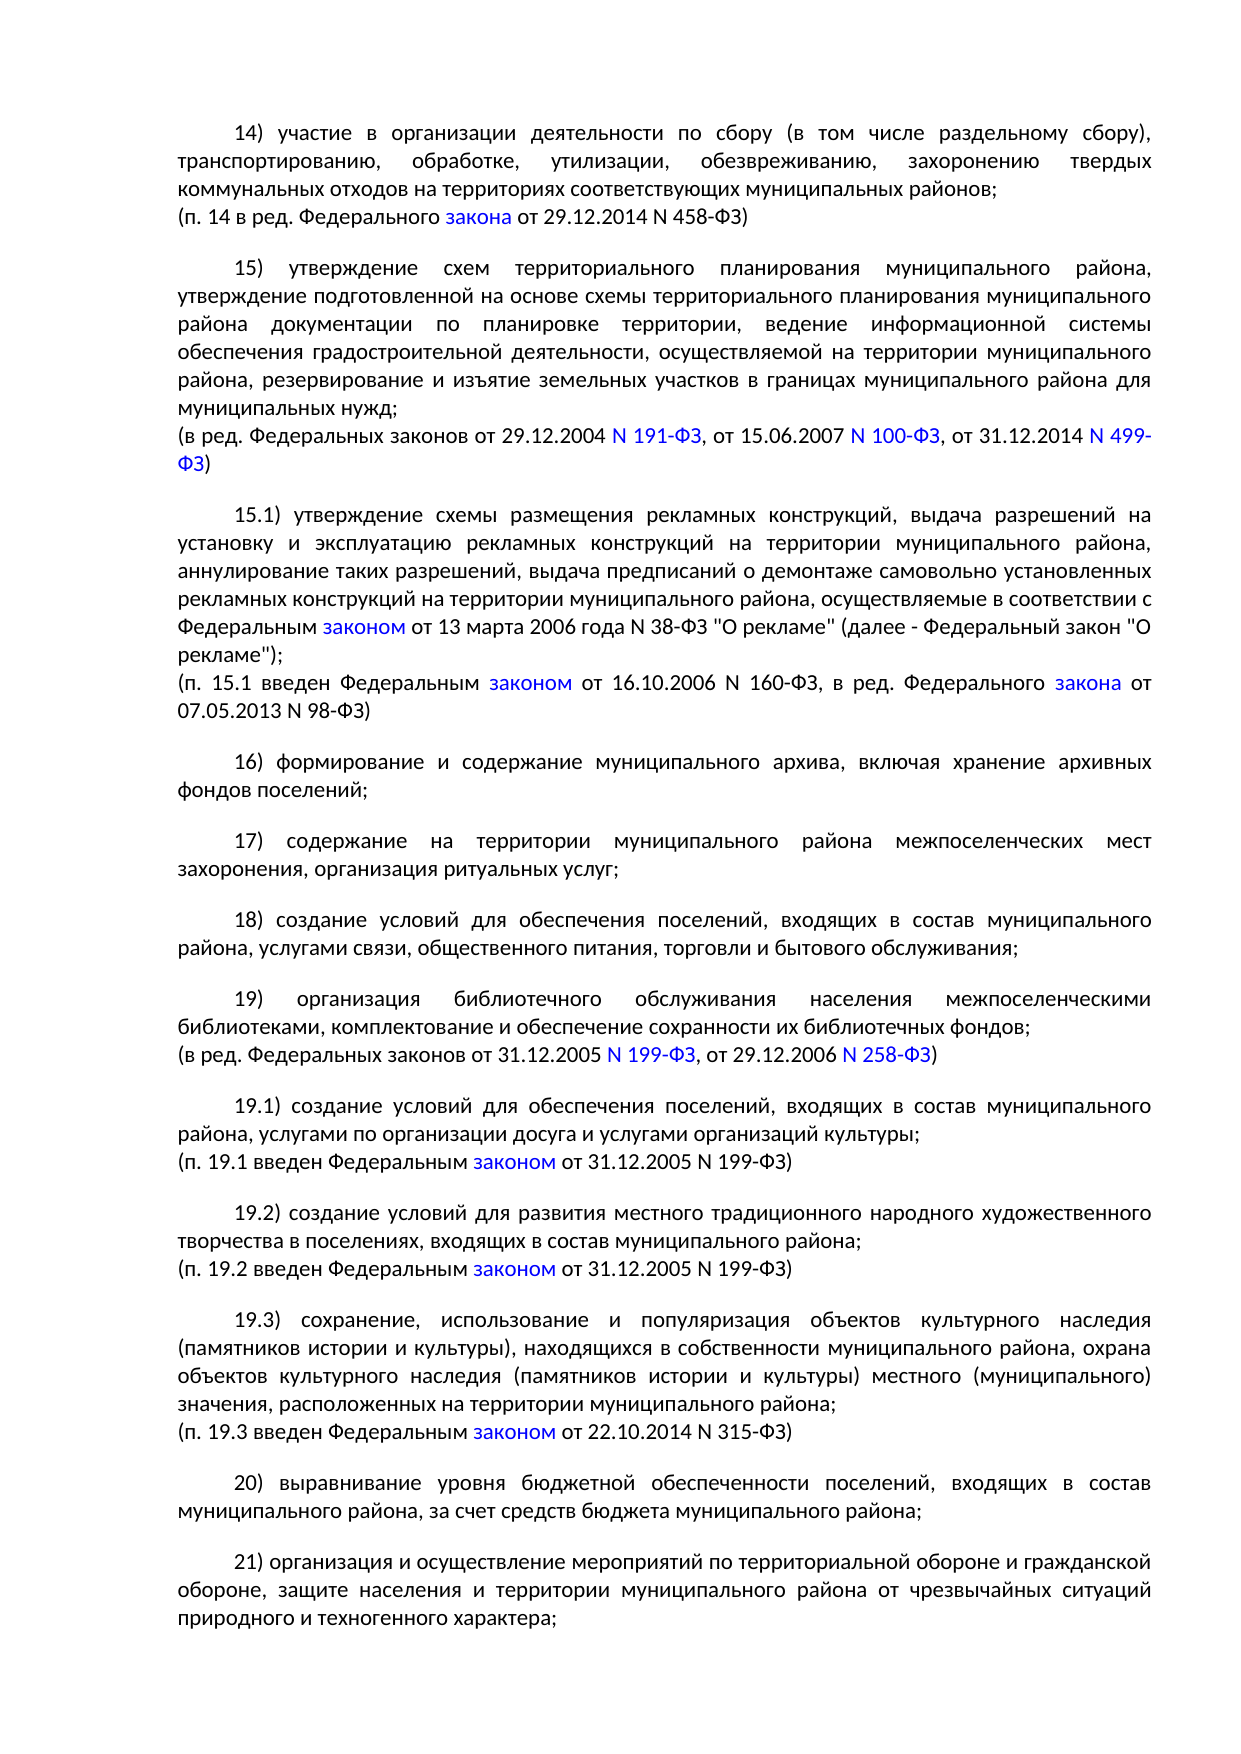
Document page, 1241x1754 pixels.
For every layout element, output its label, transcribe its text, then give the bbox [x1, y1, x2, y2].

text (п. 19.2 введен Федеральным законом от 31.12.2005 N 199-ФЗ) [177, 1254, 1152, 1282]
text 19) организация библиотечного обслуживания населения межпоселенческими библиотеками, комплектование и обеспечение сохранности их библиотечных фондов; [177, 984, 1152, 1040]
text (п. 19.3 введен Федеральным законом от 22.10.2014 N 315-ФЗ) [177, 1417, 1152, 1445]
text 15.1) утверждение схемы размещения рекламных конструкций, выдача разрешений на установку и эксплуатацию рекламных конструкций на территории муниципального района, аннулирование таких разрешений, выдача предписаний о демонтаже самовольно установленных рекламных конструкций на территории муниципального района, осуществляемые в соответствии с Федеральным законом от 13 марта 2006 года N 38-ФЗ "О рекламе" (далее - Федеральный закон "О рекламе"); [177, 500, 1152, 668]
text 16) формирование и содержание муниципального архива, включая хранение архивных фондов поселений; [177, 747, 1152, 803]
text 20) выравнивание уровня бюджетной обеспеченности поселений, входящих в состав муниципального района, за счет средств бюджета муниципального района; [177, 1468, 1152, 1524]
text 17) содержание на территории муниципального района межпоселенческих мест захоронения, организация ритуальных услуг; [177, 826, 1152, 882]
text 15) утверждение схем территориального планирования муниципального района, утверждение подготовленной на основе схемы территориального планирования муниципального района документации по планировке территории, ведение информационной системы обеспечения градостроительной деятельности, осуществляемой на территории муниципального района, резервирование и изъятие земельных участков в границах муниципального района для муниципальных нужд; [177, 253, 1152, 421]
text 18) создание условий для обеспечения поселений, входящих в состав муниципального района, услугами связи, общественного питания, торговли и бытового обслуживания; [177, 905, 1152, 961]
text (п. 15.1 введен Федеральным законом от 16.10.2006 N 160-ФЗ, в ред. Федерального закона от 07.05.2013 N 98-ФЗ) [177, 668, 1152, 724]
text 21) организация и осуществление мероприятий по территориальной обороне и гражданской обороне, защите населения и территории муниципального района от чрезвычайных ситуаций природного и техногенного характера; [177, 1547, 1152, 1631]
text (п. 14 в ред. Федерального закона от 29.12.2014 N 458-ФЗ) [177, 202, 1152, 230]
text (в ред. Федеральных законов от 29.12.2004 N 191-ФЗ, от 15.06.2007 N 100-ФЗ, от 31.12.2014 N 499-ФЗ) [177, 421, 1152, 477]
text (п. 19.1 введен Федеральным законом от 31.12.2005 N 199-ФЗ) [177, 1147, 1152, 1175]
text 19.1) создание условий для обеспечения поселений, входящих в состав муниципального района, услугами по организации досуга и услугами организаций культуры; [177, 1091, 1152, 1147]
text 19.2) создание условий для развития местного традиционного народного художественного творчества в поселениях, входящих в состав муниципального района; [177, 1198, 1152, 1254]
text 19.3) сохранение, использование и популяризация объектов культурного наследия (памятников истории и культуры), находящихся в собственности муниципального района, охрана объектов культурного наследия (памятников истории и культуры) местного (муниципального) значения, расположенных на территории муниципального района; [177, 1305, 1152, 1417]
text (в ред. Федеральных законов от 31.12.2005 N 199-ФЗ, от 29.12.2006 N 258-ФЗ) [177, 1040, 1152, 1068]
text 14) участие в организации деятельности по сбору (в том числе раздельному сбору), транспортированию, обработке, утилизации, обезвреживанию, захоронению твердых коммунальных отходов на территориях соответствующих муниципальных районов; [177, 118, 1152, 202]
